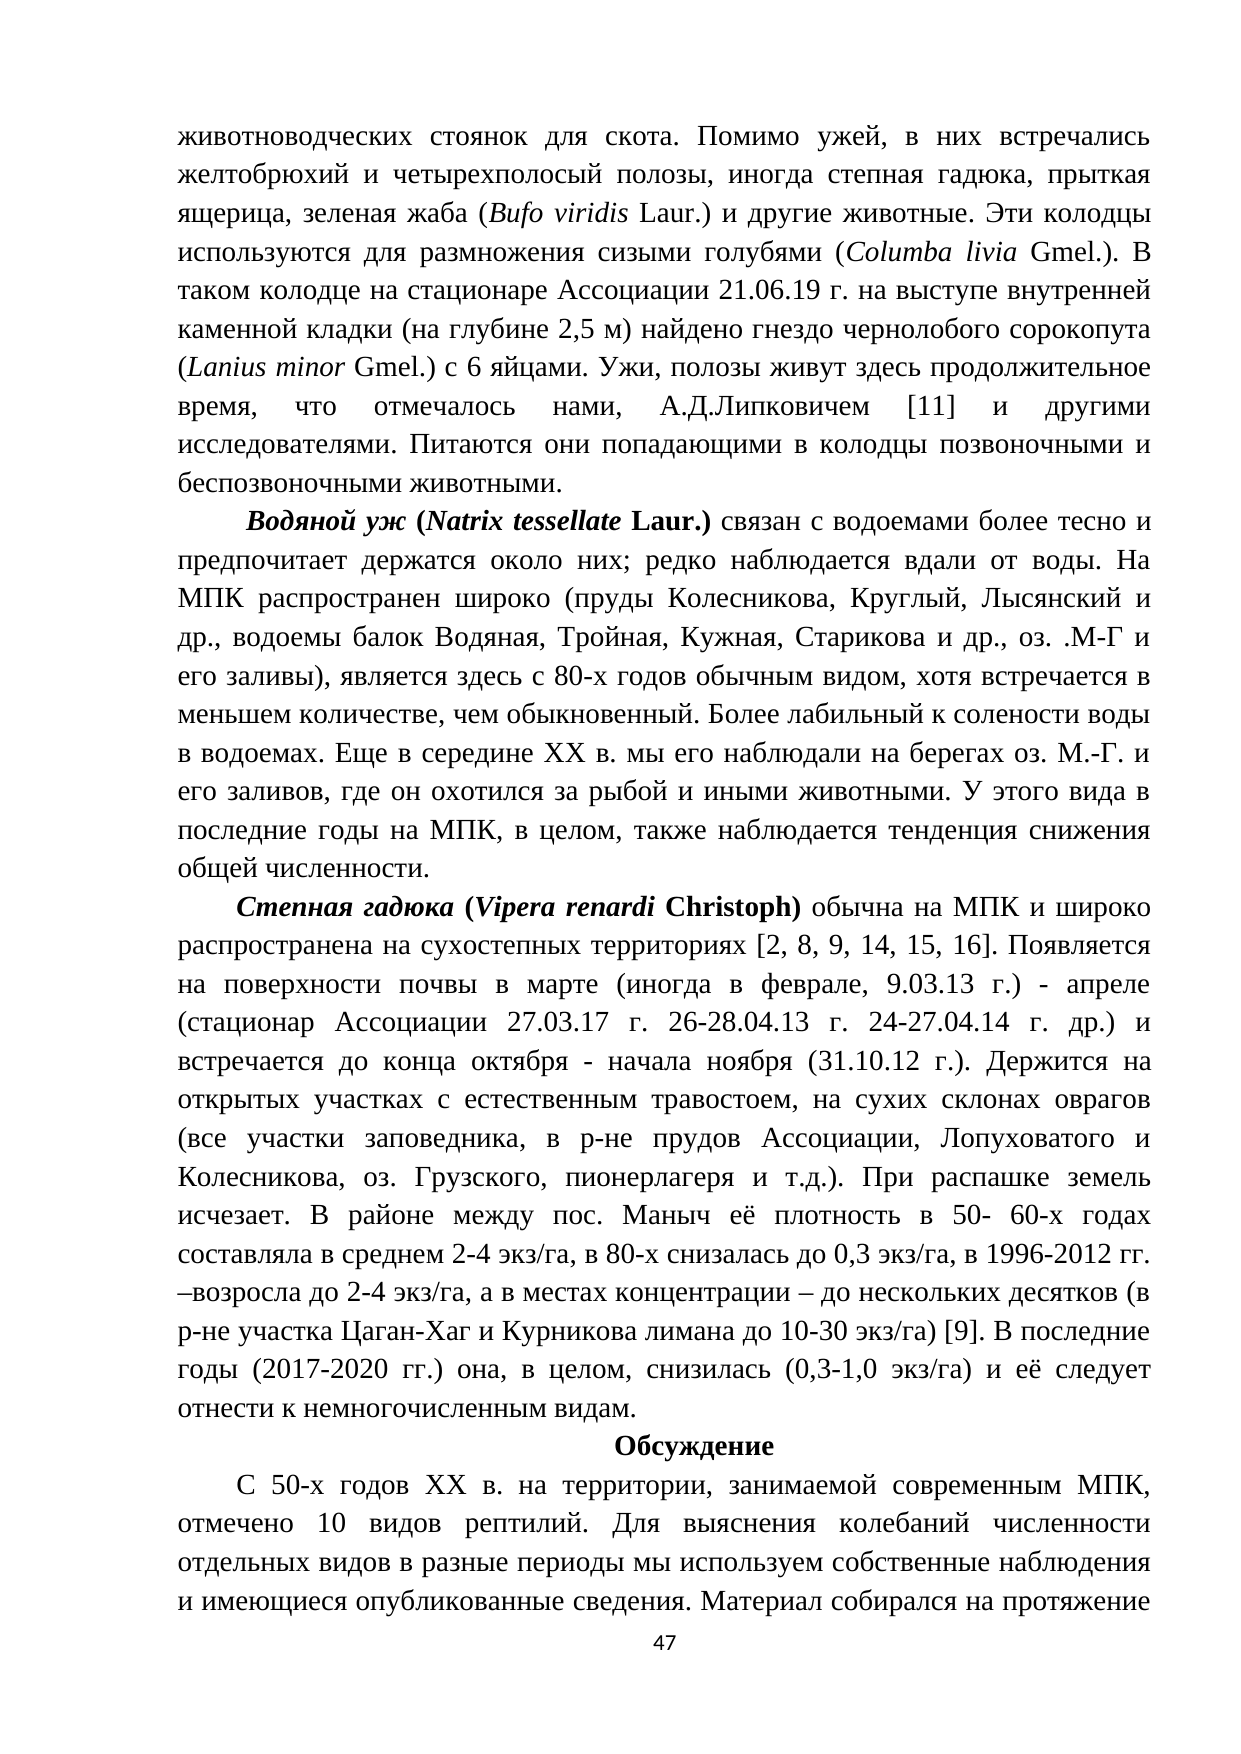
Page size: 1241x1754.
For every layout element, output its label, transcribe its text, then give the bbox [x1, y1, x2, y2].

text Степная гадюка (Vipera renardi Christoph) обычна на МПК и широко распространена на сухостепных территориях [2, 8, 9, 14, 15, 16]. Появляется на поверхности почвы в марте (иногда в феврале, 9.03.13 г.) - апреле (стационар Ассоциации 27.03.17 г. 26-28.04.13 г. 24-27.04.14 г. др.) и встречается до конца октября - начала ноября (31.10.12 г.). Держится на открытых участках с естественным травостоем, на сухих склонах оврагов (все участки заповедника, в р-не прудов Ассоциации, Лопуховатого и Колесникова, оз. Грузского, пионерлагеря и т.д.). При распашке земель исчезает. В районе между пос. Маныч её плотность в 50- 60-х годах составляла в среднем 2-4 экз/га, в 80-х снизалась до 0,3 экз/га, в 1996-2012 гг. –возросла до 2-4 экз/га, а в местах концентрации – до нескольких десятков (в р-не участка Цаган-Хаг и Курникова лимана до 10-30 экз/га) [9]. В последние годы (2017-2020 гг.) она, в целом, снизилась (0,3-1,0 экз/га) и её следует отнести к немногочисленным видам. [177, 889, 1152, 1423]
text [177, 1467, 1152, 1616]
text Обсуждение [177, 1428, 1152, 1462]
text Водяной уж (Natrix tessellate Laur.) связан с водоемами более тесно и предпочитает держатся около них; редко наблюдается вдали от воды. На МПК распространен широко (пруды Колесникова, Круглый, Лысянский и др., водоемы балок Водяная, Тройная, Кужная, Старикова и др., оз. .М-Г и его заливы), является здесь с 80-х годов обычным видом, хотя встречается в меньшем количестве, чем обыкновенный. Более лабильный к солености воды в водоемах. Еще в середине ХХ в. мы его наблюдали на берегах оз. М.-Г. и его заливов, где он охотился за рыбой и иными животными. У этого вида в последние годы на МПК, в целом, также наблюдается тенденция снижения общей численности. [177, 503, 1152, 884]
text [177, 118, 1152, 498]
